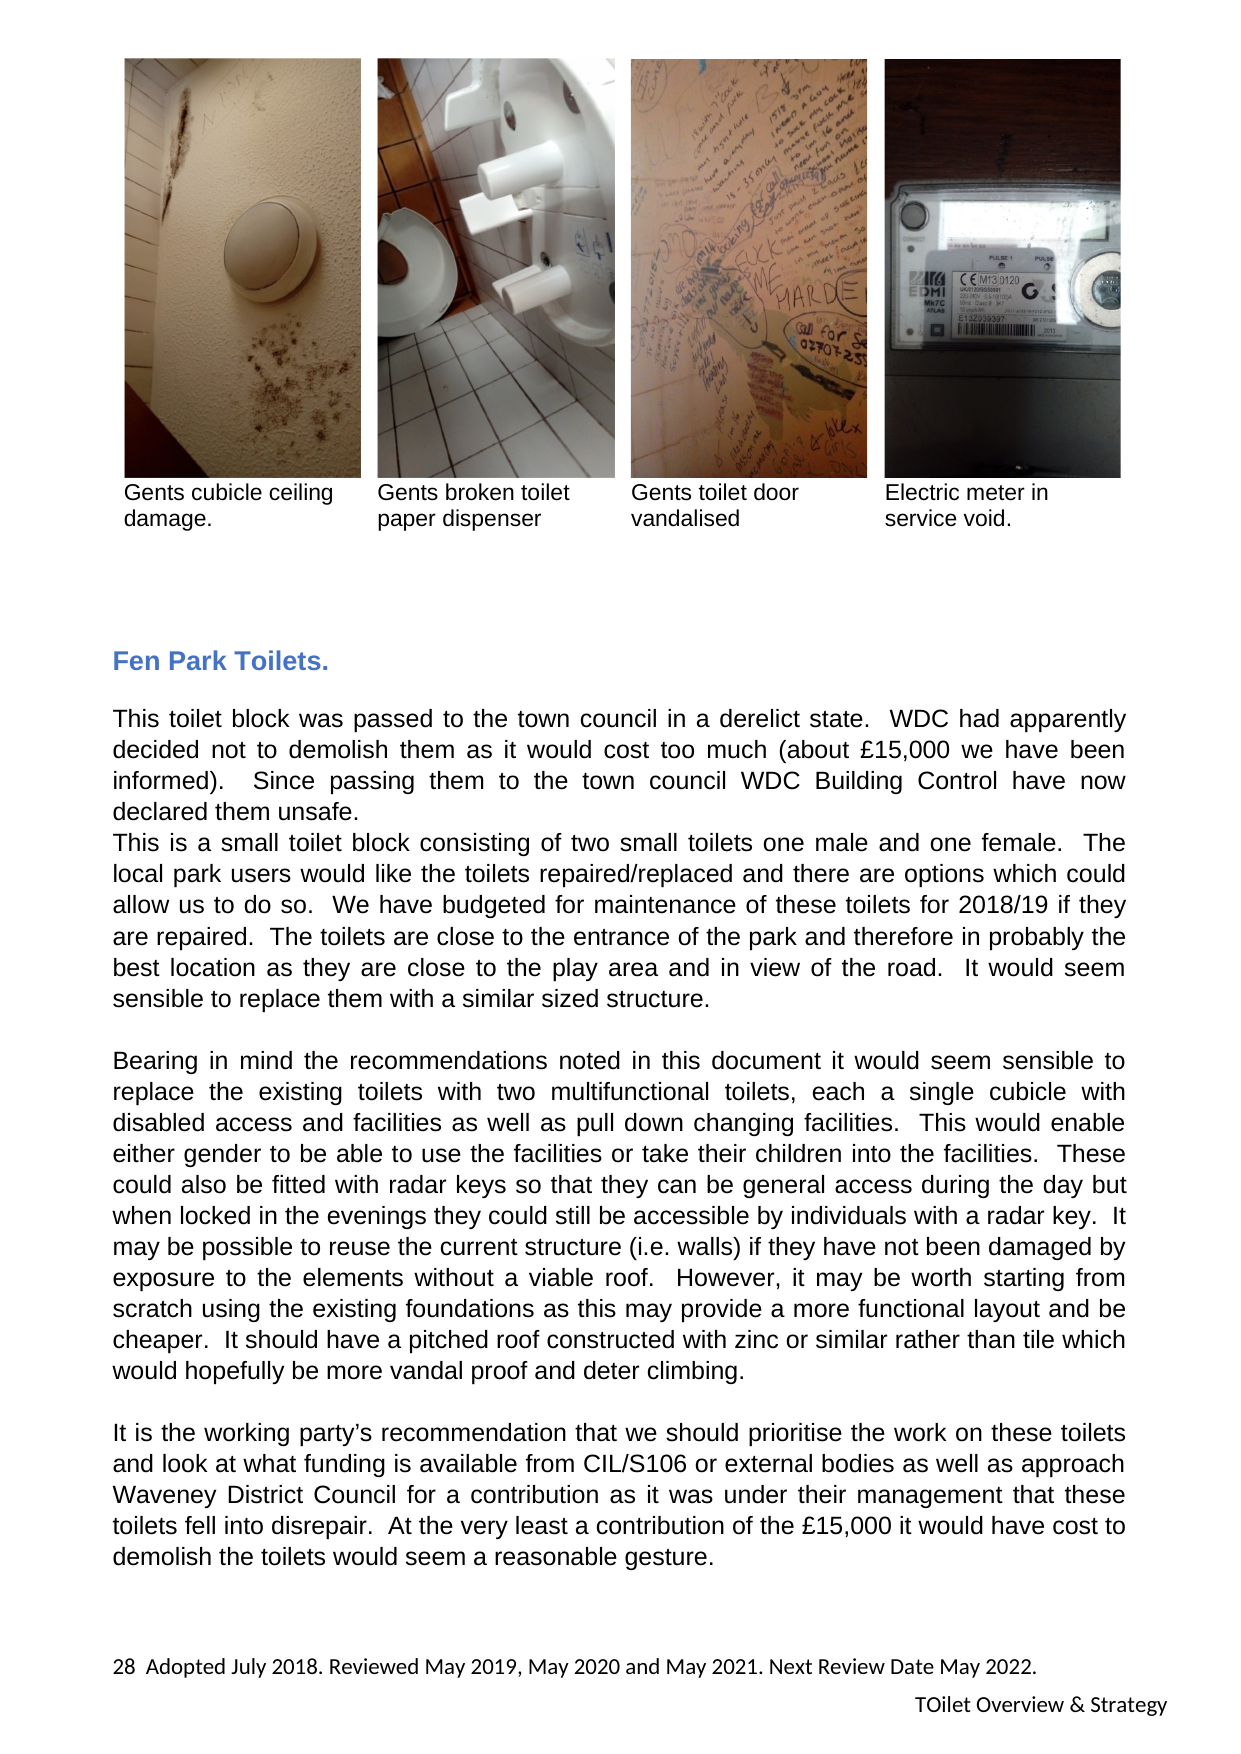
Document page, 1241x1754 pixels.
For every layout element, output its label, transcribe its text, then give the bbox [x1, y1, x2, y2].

text This toilet block was passed to the town council in a derelict state. WDC had apparently decided not to demolish them as it would cost too much (about £15,000 we have been informed). Since passing them to the town council WDC Building Control have now declared them unsafe. [112, 704, 1128, 826]
picture [630, 59, 868, 478]
subtitle Fen Park Toilets. [112, 645, 1128, 677]
table_cell [873, 59, 1127, 479]
text It is the working party’s recommendation that we should prioritise the work on these toilets and look at what funding is available from CIL/S106 or external bodies as well as approach Waveney District Council for a contribution as it was under their management that these toilets fell into disrepair. At the very least a contribution of the £15,000 it would have cost to demolish the toilets would seem a reasonable gesture. [112, 1418, 1128, 1571]
text Bearing in mind the recommendations noted in this document it would seem sensible to replace the existing toilets with two multifunctional toilets, each a single cubicle with disabled access and facilities as well as pull down changing facilities. This would enable either gender to be able to use the facilities or take their children into the facilities. These could also be fitted with radar keys so that they can be general access during the day but when locked in the evenings they could still be accessible by individuals with a radar key. It may be possible to reuse the current structure (i.e. walls) if they have not been damaged by exposure to the elements without a viable roof. However, it may be worth starting from scratch using the existing foundations as this may provide a more functional layout and be cheaper. It should have a pitched roof constructed with zinc or similar rather than tile which would hopefully be more vandal proof and deter climbing. [112, 1046, 1128, 1385]
table_cell Gents toilet door vandalised [620, 479, 873, 531]
picture [125, 59, 361, 477]
table_cell Electric meter in service void. [873, 479, 1127, 531]
table_cell [620, 59, 873, 479]
text This is a small toilet block consisting of two small toilets one male and one female. The local park users would like the toilets repaired/replaced and there are options which could allow us to do so. We have budgeted for maintenance of these toilets for 2018/19 if they are repaired. The toilets are close to the entrance of the park and therefore in probably the best location as they are close to the play area and in view of the road. It would seem sensible to replace them with a similar sized structure. [112, 828, 1128, 1012]
table_cell Gents cubicle ceiling damage. [112, 479, 366, 531]
table_cell Gents broken toilet paper dispenser [366, 479, 619, 531]
table_cell [112, 59, 366, 479]
picture [378, 59, 615, 477]
picture [884, 59, 1121, 478]
table_cell [366, 59, 619, 479]
